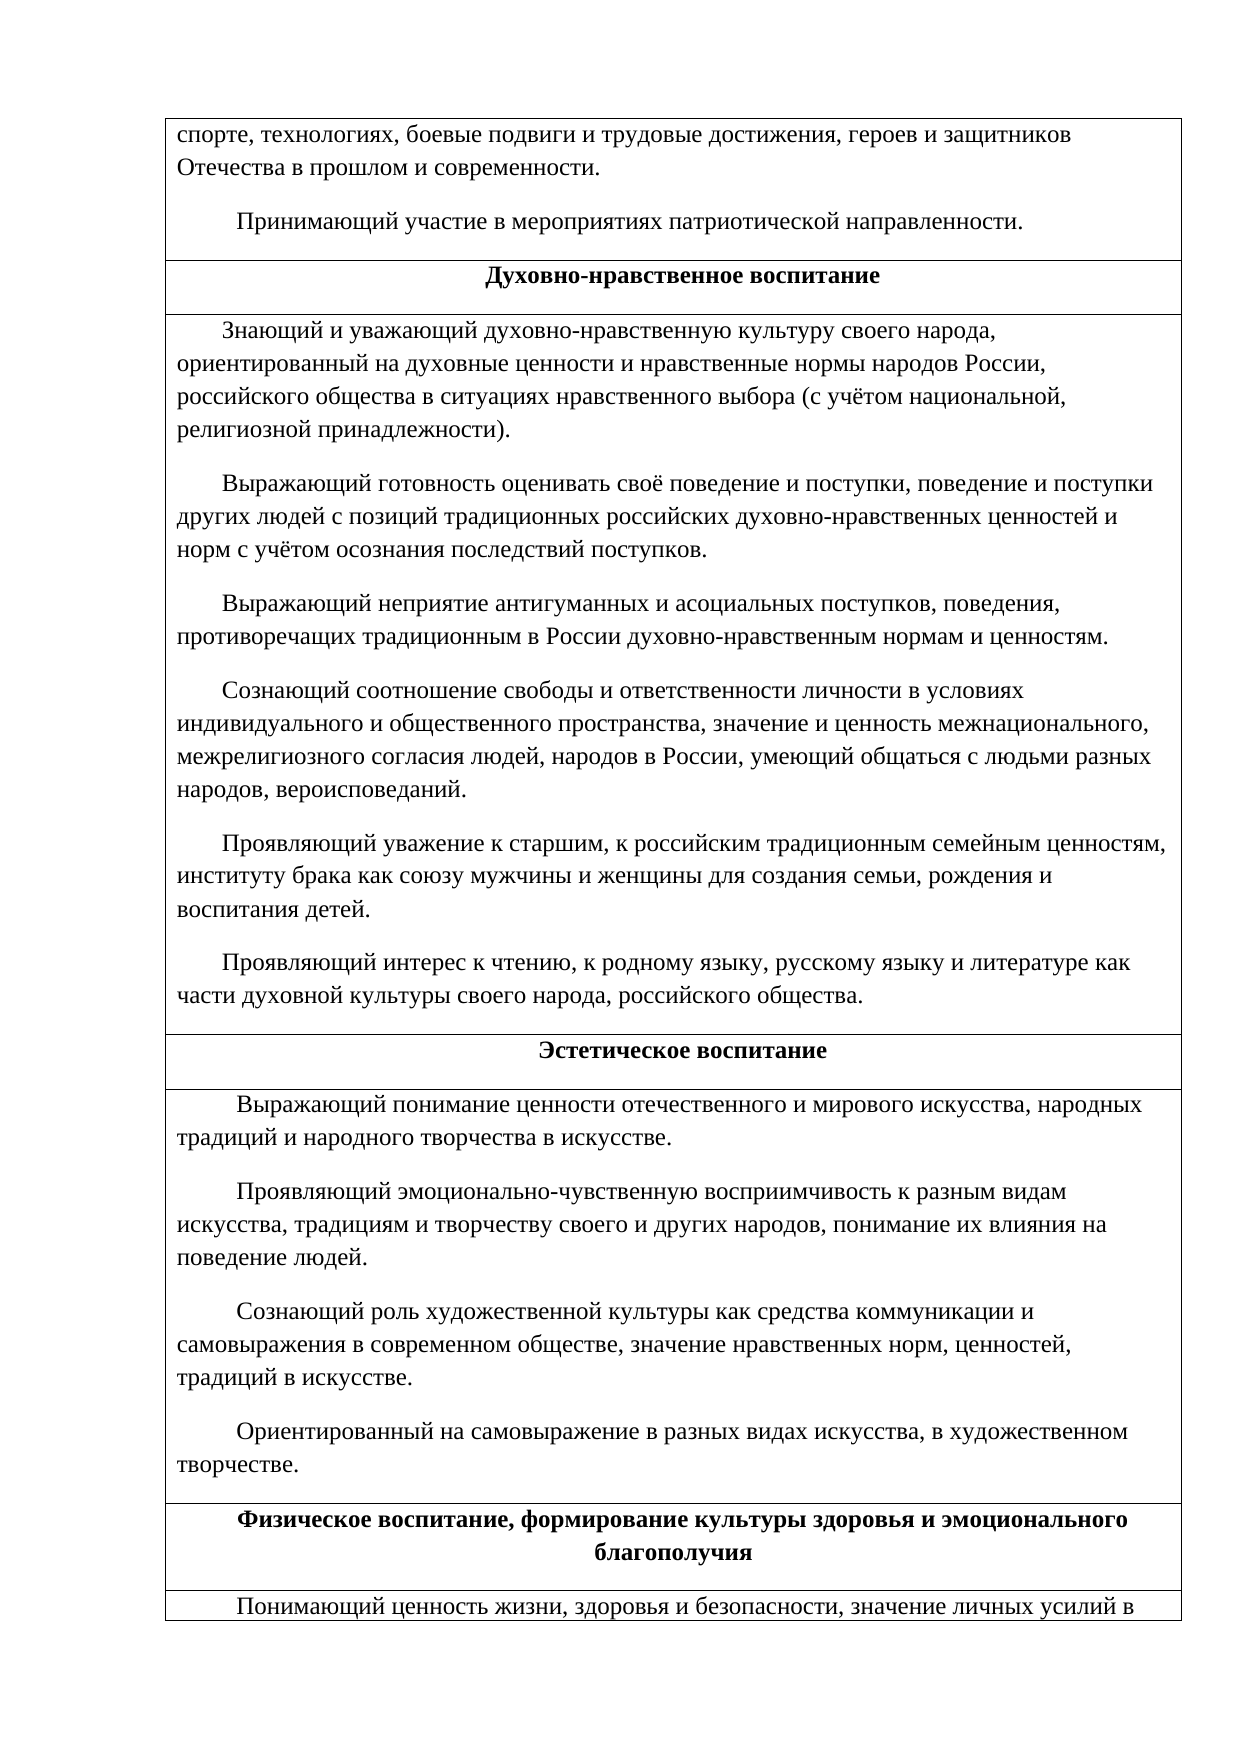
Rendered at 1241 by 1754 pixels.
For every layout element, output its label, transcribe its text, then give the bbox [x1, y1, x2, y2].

table_cell Выражающий понимание ценности отечественного и мирового искусства, народных традиций и народного творчества в искусстве. Проявляющий эмоционально-чувственную восприимчивость к разным видам искусства, традициям и творчеству своего и других народов, понимание их влияния на поведение людей. Сознающий роль художественной культуры как средства коммуникации и самовыражения в современном обществе, значение нравственных норм, ценностей, традиций в искусстве. Ориентированный на самовыражение в разных видах искусства, в художественном творчестве. [166, 1090, 1181, 1503]
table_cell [166, 1591, 1181, 1620]
table_cell Знающий и уважающий духовно-нравственную культуру своего народа, ориентированный на духовные ценности и нравственные нормы народов России, российского общества в ситуациях нравственного выбора (с учётом национальной, религиозной принадлежности). Выражающий готовность оценивать своё поведение и поступки, поведение и поступки других людей с позиций традиционных российских духовно-нравственных ценностей и норм с учётом осознания последствий поступков. Выражающий неприятие антигуманных и асоциальных поступков, поведения, противоречащих традиционным в России духовно-нравственным нормам и ценностям. Сознающий соотношение свободы и ответственности личности в условиях индивидуального и общественного пространства, значение и ценность межнационального, межрелигиозного согласия людей, народов в России, умеющий общаться с людьми разных народов, вероисповеданий. Проявляющий уважение к старшим, к российским традиционным семейным ценностям, институту брака как союзу мужчины и женщины для создания семьи, рождения и воспитания детей. Проявляющий интерес к чтению, к родному языку, русскому языку и литературе как части духовной культуры своего народа, российского общества. [166, 315, 1181, 1034]
table_cell Эстетическое воспитание [166, 1035, 1181, 1088]
table_cell Духовно-нравственное воспитание [166, 261, 1181, 314]
table_cell Физическое воспитание, формирование культуры здоровья и эмоционального благополучия [166, 1504, 1181, 1590]
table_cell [166, 119, 1181, 259]
